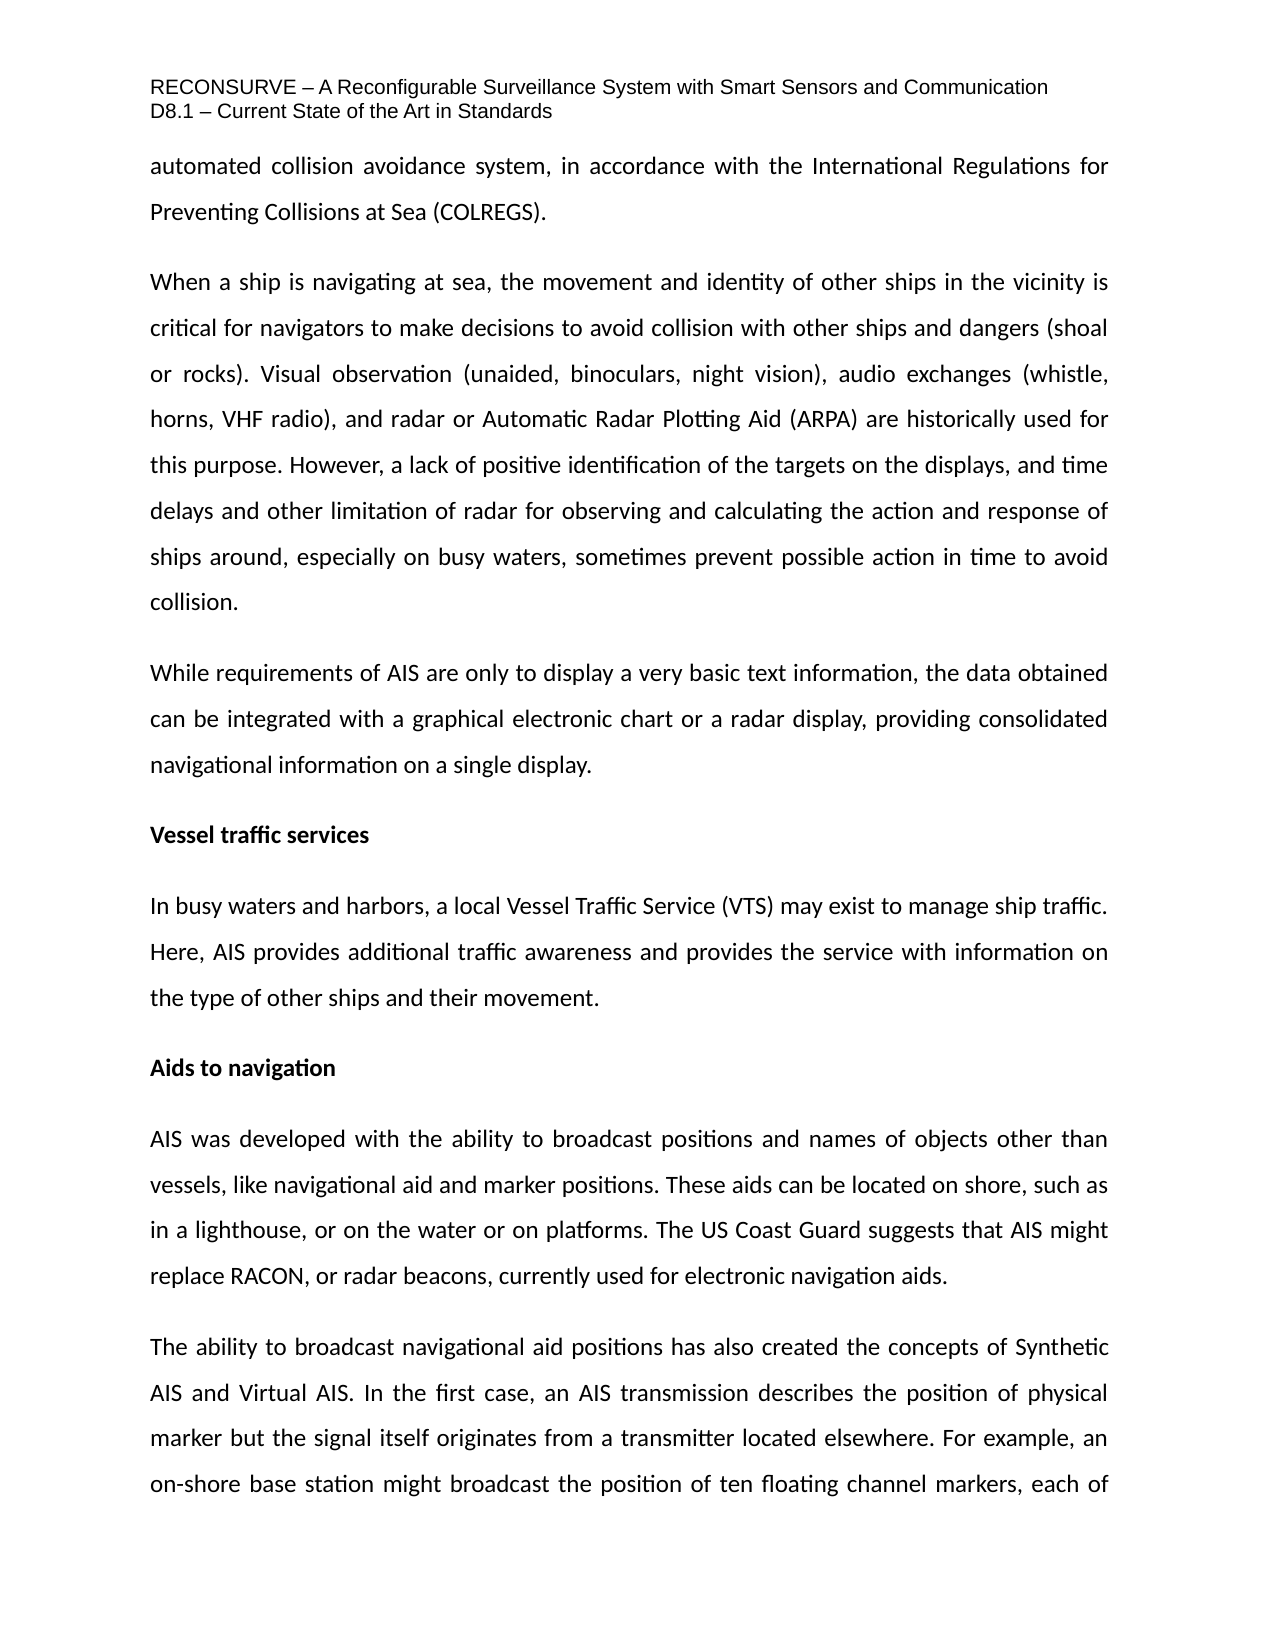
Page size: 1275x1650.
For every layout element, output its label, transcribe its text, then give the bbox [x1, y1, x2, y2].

text While requirements of AIS are only to display a very basic text information, the data obtained can be integrated with a graphical electronic chart or a radar display, providing consolidated navigational information on a single display. [150, 657, 1110, 779]
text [150, 1331, 1110, 1499]
text Vessel traffic services [150, 819, 1110, 850]
text When a ship is navigating at sea, the movement and identity of other ships in the vicinity is critical for navigators to make decisions to avoid collision with other ships and dangers (shoal or rocks). Visual observation (unaided, binoculars, night vision), audio exchanges (whistle, horns, VHF radio), and radar or Automatic Radar Plotting Aid (ARPA) are historically used for this purpose. However, a lack of positive identification of the targets on the displays, and time delays and other limitation of radar for observing and calculating the action and response of ships around, especially on busy waters, sometimes prevent possible action in time to avoid collision. [150, 266, 1110, 617]
text Aids to navigation [150, 1052, 1110, 1083]
text AIS was developed with the ability to broadcast positions and names of objects other than vessels, like navigational aid and marker positions. These aids can be located on shore, such as in a lighthouse, or on the water or on platforms. The US Coast Guard suggests that AIS might replace RACON, or radar beacons, currently used for electronic navigation aids. [150, 1123, 1110, 1291]
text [150, 150, 1110, 226]
text In busy waters and harbors, a local Vessel Traffic Service (VTS) may exist to manage ship traffic. Here, AIS provides additional traffic awareness and provides the service with information on the type of other ships and their movement. [150, 890, 1110, 1012]
